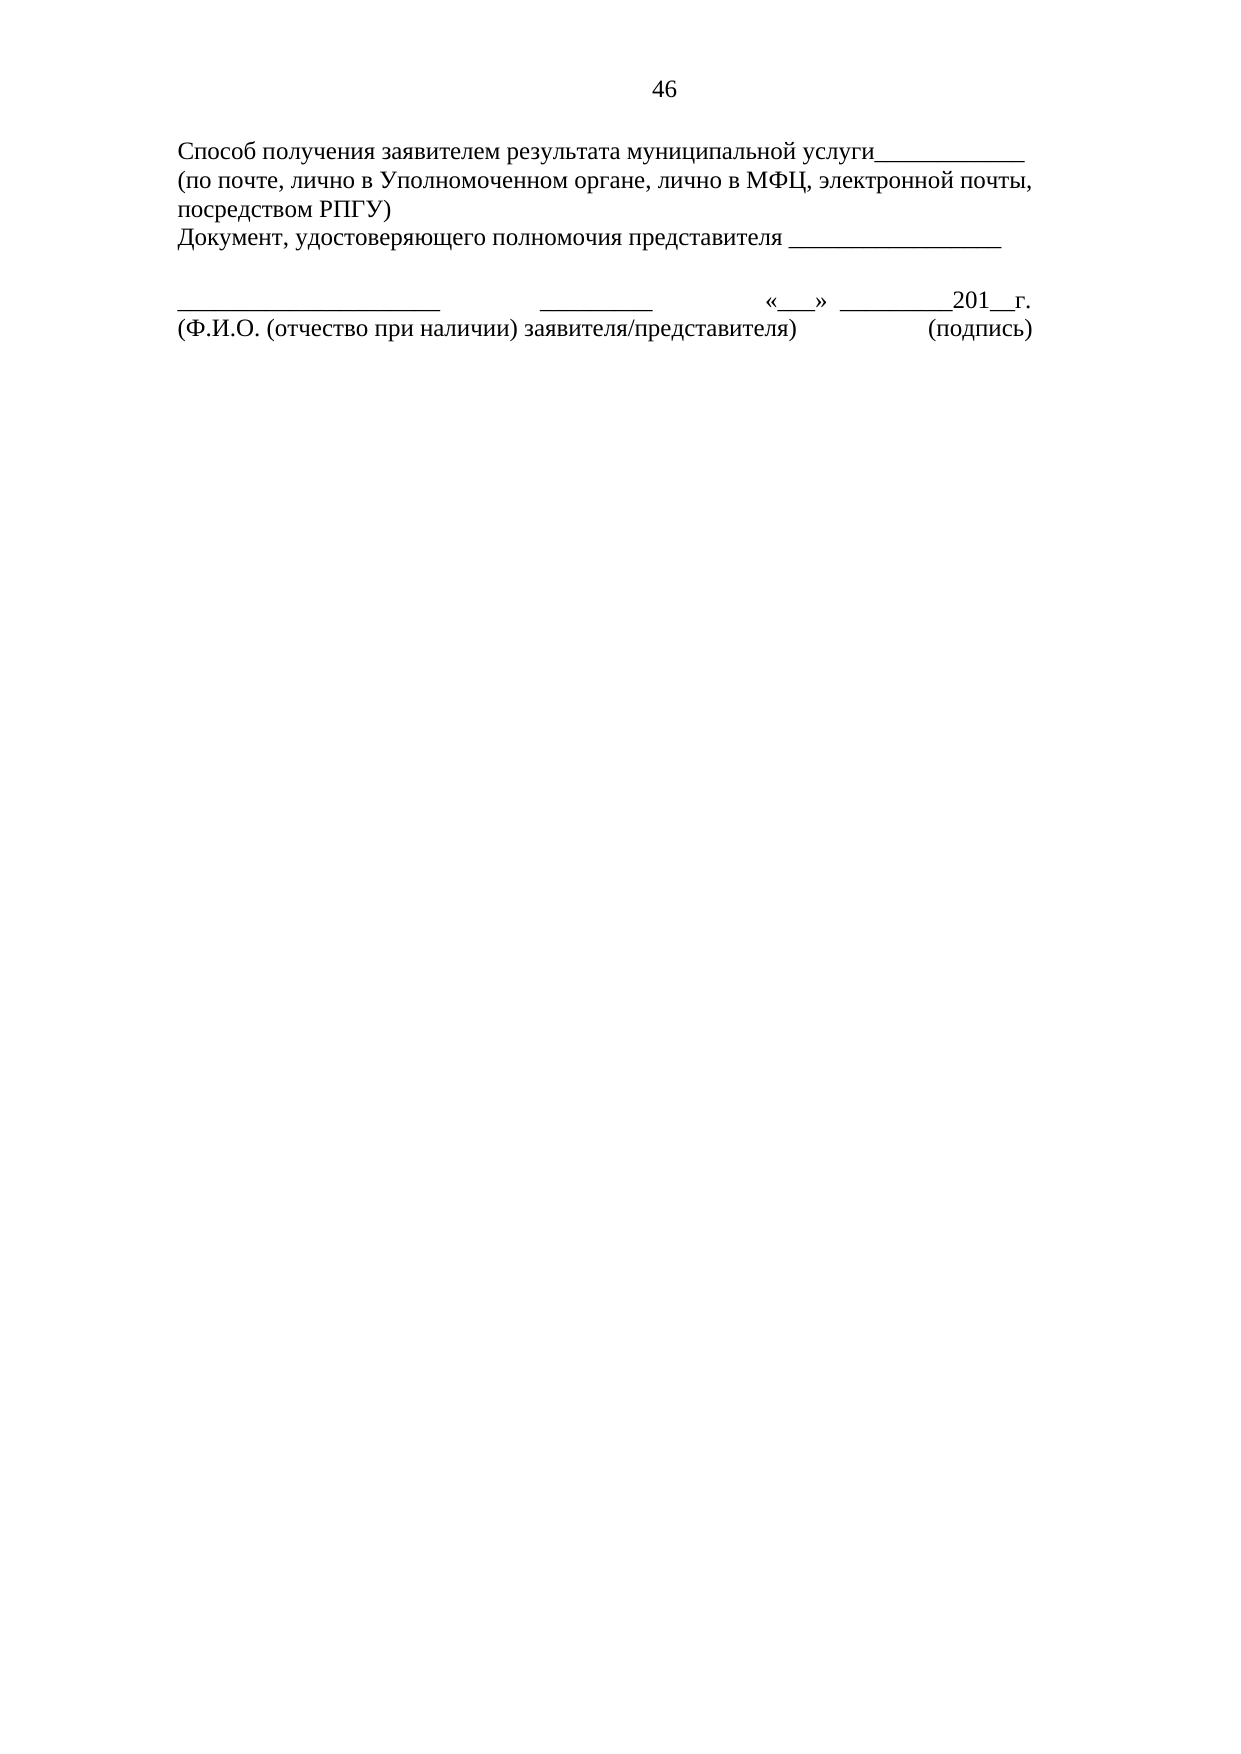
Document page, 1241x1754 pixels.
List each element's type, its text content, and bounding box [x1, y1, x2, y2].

text _____________________ _________ «___» _________201__г. [177, 285, 1152, 313]
text Документ, удостоверяющего полномочия представителя _________________ [118, 222, 1152, 251]
text (по почте, лично в Уполномоченном органе, лично в МФЦ, электронной почты, посредством РПГУ) [177, 165, 1152, 222]
text (Ф.И.О. (отчество при наличии) заявителя/представителя) (подпись) [177, 313, 1152, 342]
text Способ получения заявителем результата муниципальной услуги____________ [177, 136, 1152, 165]
